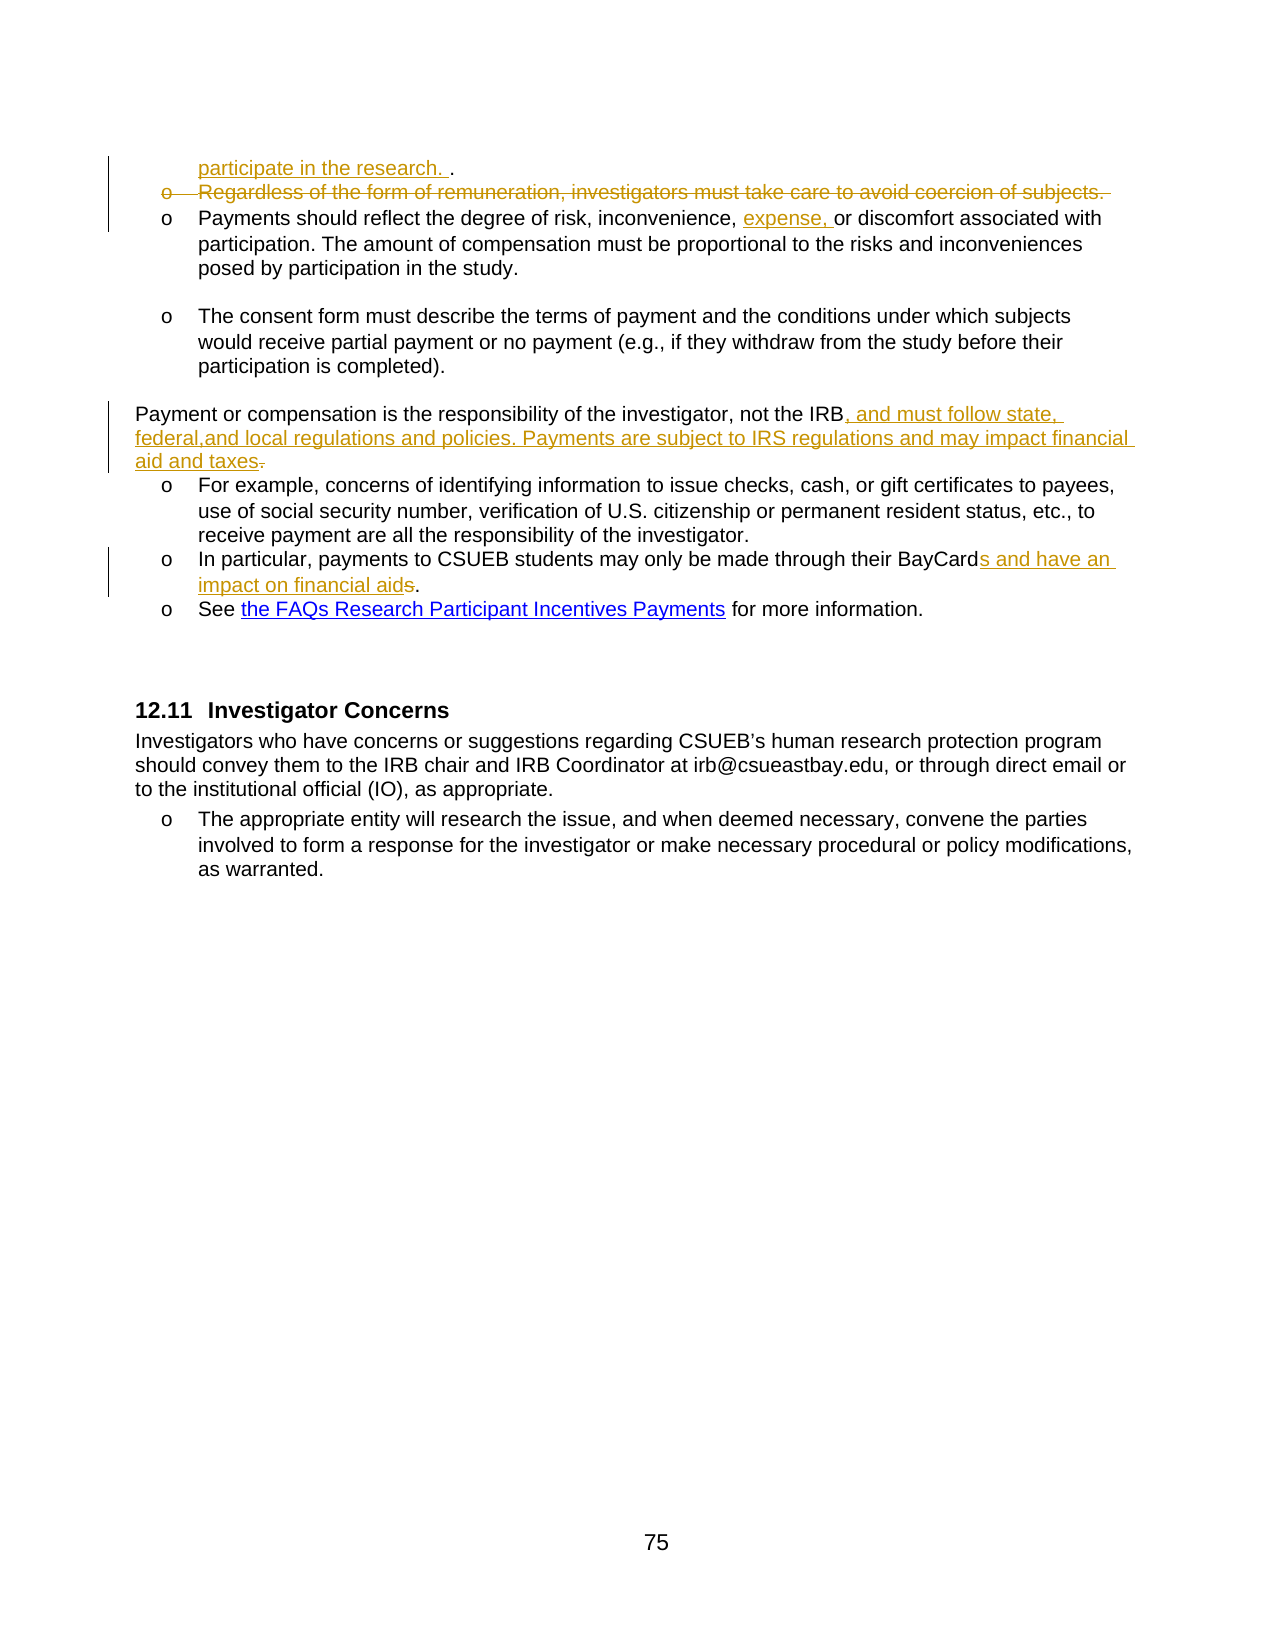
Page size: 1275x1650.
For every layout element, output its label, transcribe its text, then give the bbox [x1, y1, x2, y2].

list See the FAQs Research Participant Incentives Payments for more information. [160, 597, 1138, 623]
list The appropriate entity will research the issue, and when deemed necessary, convene the parties involved to form a response for the investigator or make necessary procedural or policy modifications, as warranted. [160, 807, 1139, 881]
text Investigators who have concerns or suggestions regarding CSUEB’s human research protection program should convey them to the IRB chair and IRB Coordinator at irb@csueastbay.edu, or through direct email or to the institutional official (IO), as appropriate. [135, 729, 1139, 801]
list The consent form must describe the terms of payment and the conditions under which subjects would receive partial payment or no payment (e.g., if they withdraw from the study before their participation is completed). [160, 304, 1082, 377]
list For example, concerns of identifying information to issue checks, cash, or gift certificates to payees, use of social security number, verification of U.S. citizenship or permanent resident status, etc., to receive payment are all the responsibility of the investigator. [160, 473, 1138, 547]
text Payment or compensation is the responsibility of the investigator, not the IRB [135, 401, 1138, 473]
subtitle Investigator Concerns [135, 697, 1189, 723]
list Payments should reflect the degree of risk, inconvenience, or discomfort associated with participation. The amount of compensation must be proportional to the risks and inconveniences posed by participation in the study. [160, 206, 1133, 280]
list In particular, payments to CSUEB students may only be made through their BayCard. [160, 547, 1138, 597]
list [160, 156, 1133, 180]
